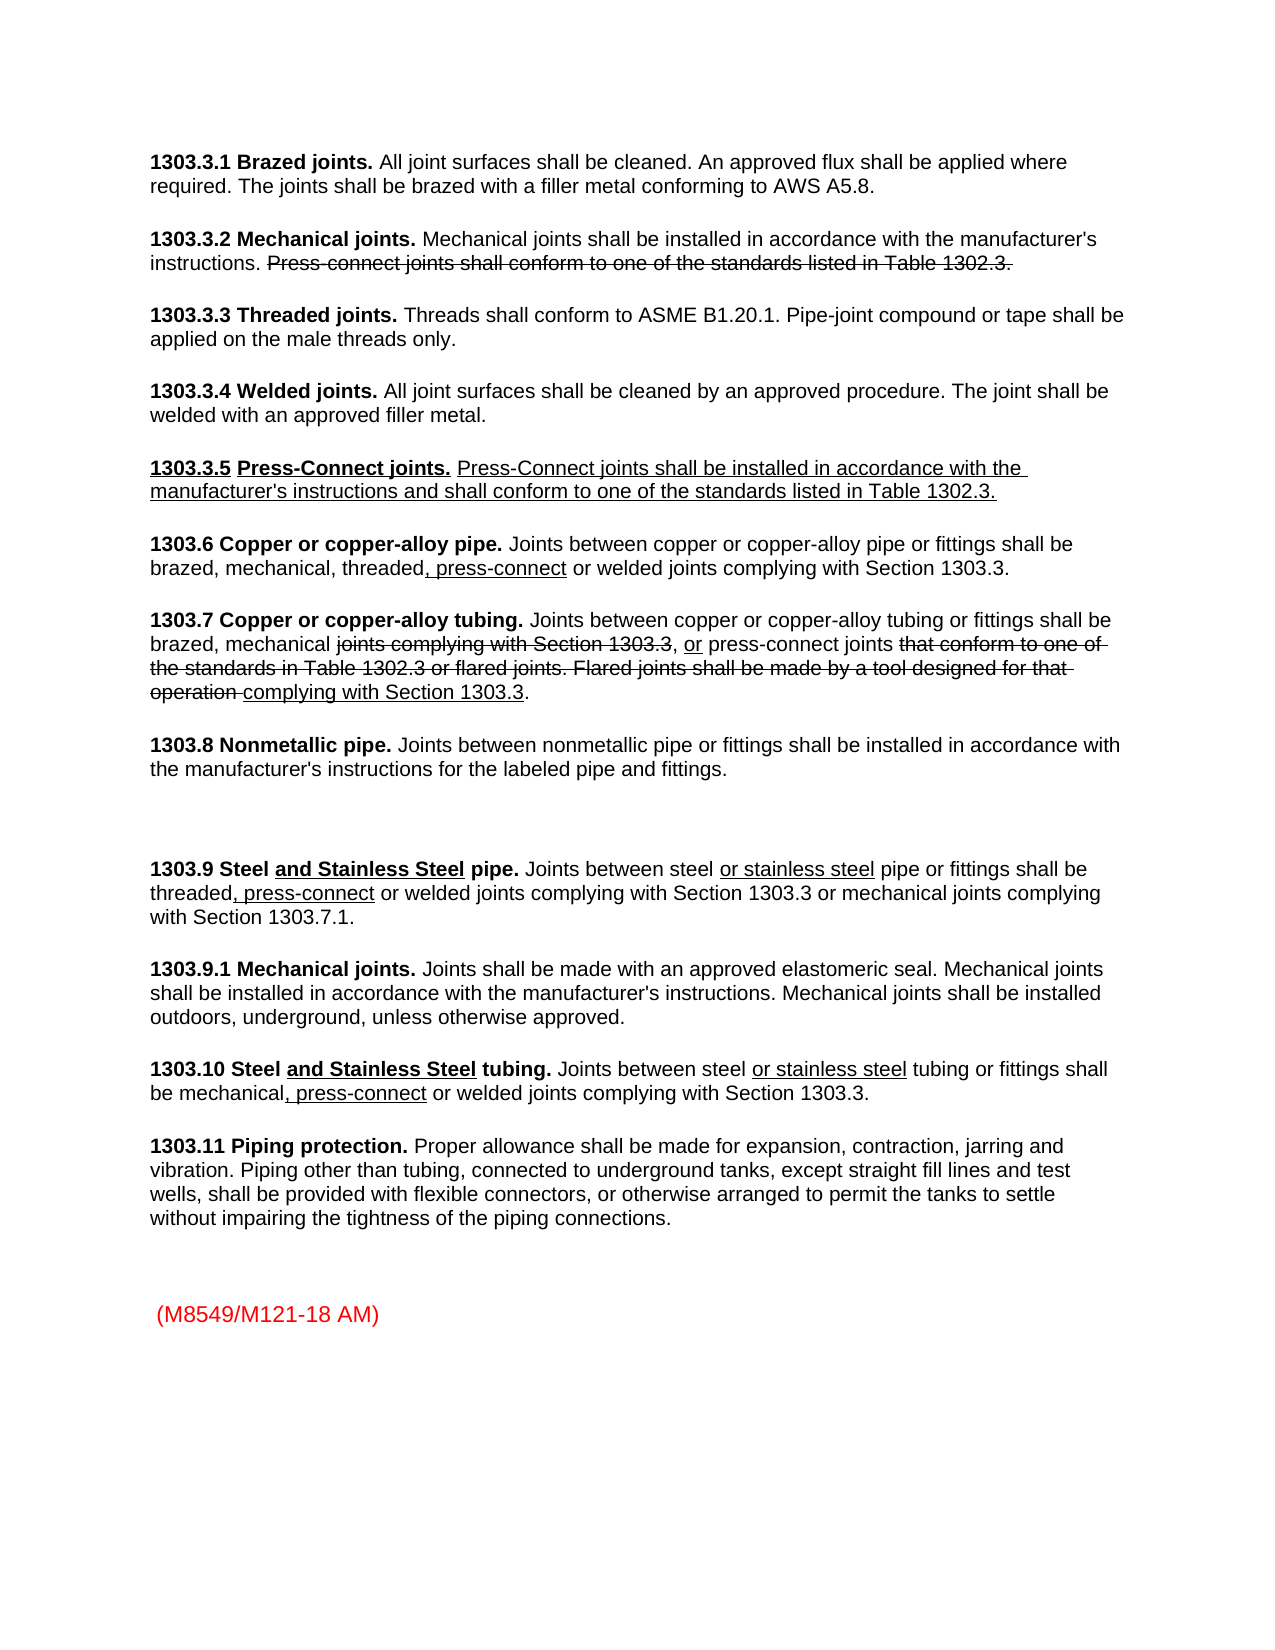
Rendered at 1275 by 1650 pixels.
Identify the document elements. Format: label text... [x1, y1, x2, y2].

text 1303.6 Copper or copper-alloy pipe. Joints between copper or copper-alloy pipe or fittings shall be brazed, mechanical, threaded, press-connect or welded joints complying with Section 1303.3. [150, 532, 1125, 580]
text 1303.9 Steel and Stainless Steel pipe. Joints between steel or stainless steel pipe or fittings shall be threaded, press-connect or welded joints complying with Section 1303.3 or mechanical joints complying with Section 1303.7.1. [150, 857, 1125, 928]
text 1303.3.5 Press-Connect joints. Press-Connect joints shall be installed in accordance with the manufacturer's instructions and shall conform to one of the standards listed in Table 1302.3. [150, 455, 1125, 503]
text 1303.3.2 Mechanical joints. Mechanical joints shall be installed in accordance with the manufacturer's instructions. Press-connect joints shall conform to one of the standards listed in Table 1302.3. [150, 226, 1125, 274]
text 1303.7 Copper or copper-alloy tubing. Joints between copper or copper-alloy tubing or fittings shall be brazed, mechanical joints complying with Section 1303.3, or press-connect joints that conform to one of the standards in Table 1302.3 or flared joints. Flared joints shall be made by a tool designed for that operation complying with Section 1303.3. [150, 608, 1125, 704]
text 1303.3.4 Welded joints. All joint surfaces shall be cleaned by an approved procedure. The joint shall be welded with an approved filler metal. [150, 379, 1125, 427]
text 1303.8 Nonmetallic pipe. Joints between nonmetallic pipe or fittings shall be installed in accordance with the manufacturer's instructions for the labeled pipe and fittings. [150, 732, 1125, 780]
text 1303.3.1 Brazed joints. All joint surfaces shall be cleaned. An approved flux shall be applied where required. The joints shall be brazed with a filler metal conforming to AWS A5.8. [150, 150, 1125, 198]
text 1303.9.1 Mechanical joints. Joints shall be made with an approved elastomeric seal. Mechanical joints shall be installed in accordance with the manufacturer's instructions. Mechanical joints shall be installed outdoors, underground, unless otherwise approved. [150, 957, 1125, 1029]
text 1303.3.3 Threaded joints. Threads shall conform to ASME B1.20.1. Pipe-joint compound or tape shall be applied on the male threads only. [150, 303, 1125, 351]
text (M8549/M121-18 AM) [150, 1301, 1125, 1327]
text 1303.10 Steel and Stainless Steel tubing. Joints between steel or stainless steel tubing or fittings shall be mechanical, press-connect or welded joints complying with Section 1303.3. [150, 1057, 1125, 1105]
text 1303.11 Piping protection. Proper allowance shall be made for expansion, contraction, jarring and vibration. Piping other than tubing, connected to underground tanks, except straight fill lines and test wells, shall be provided with flexible connectors, or otherwise arranged to permit the tanks to settle without impairing the tightness of the piping connections. [150, 1134, 1125, 1229]
